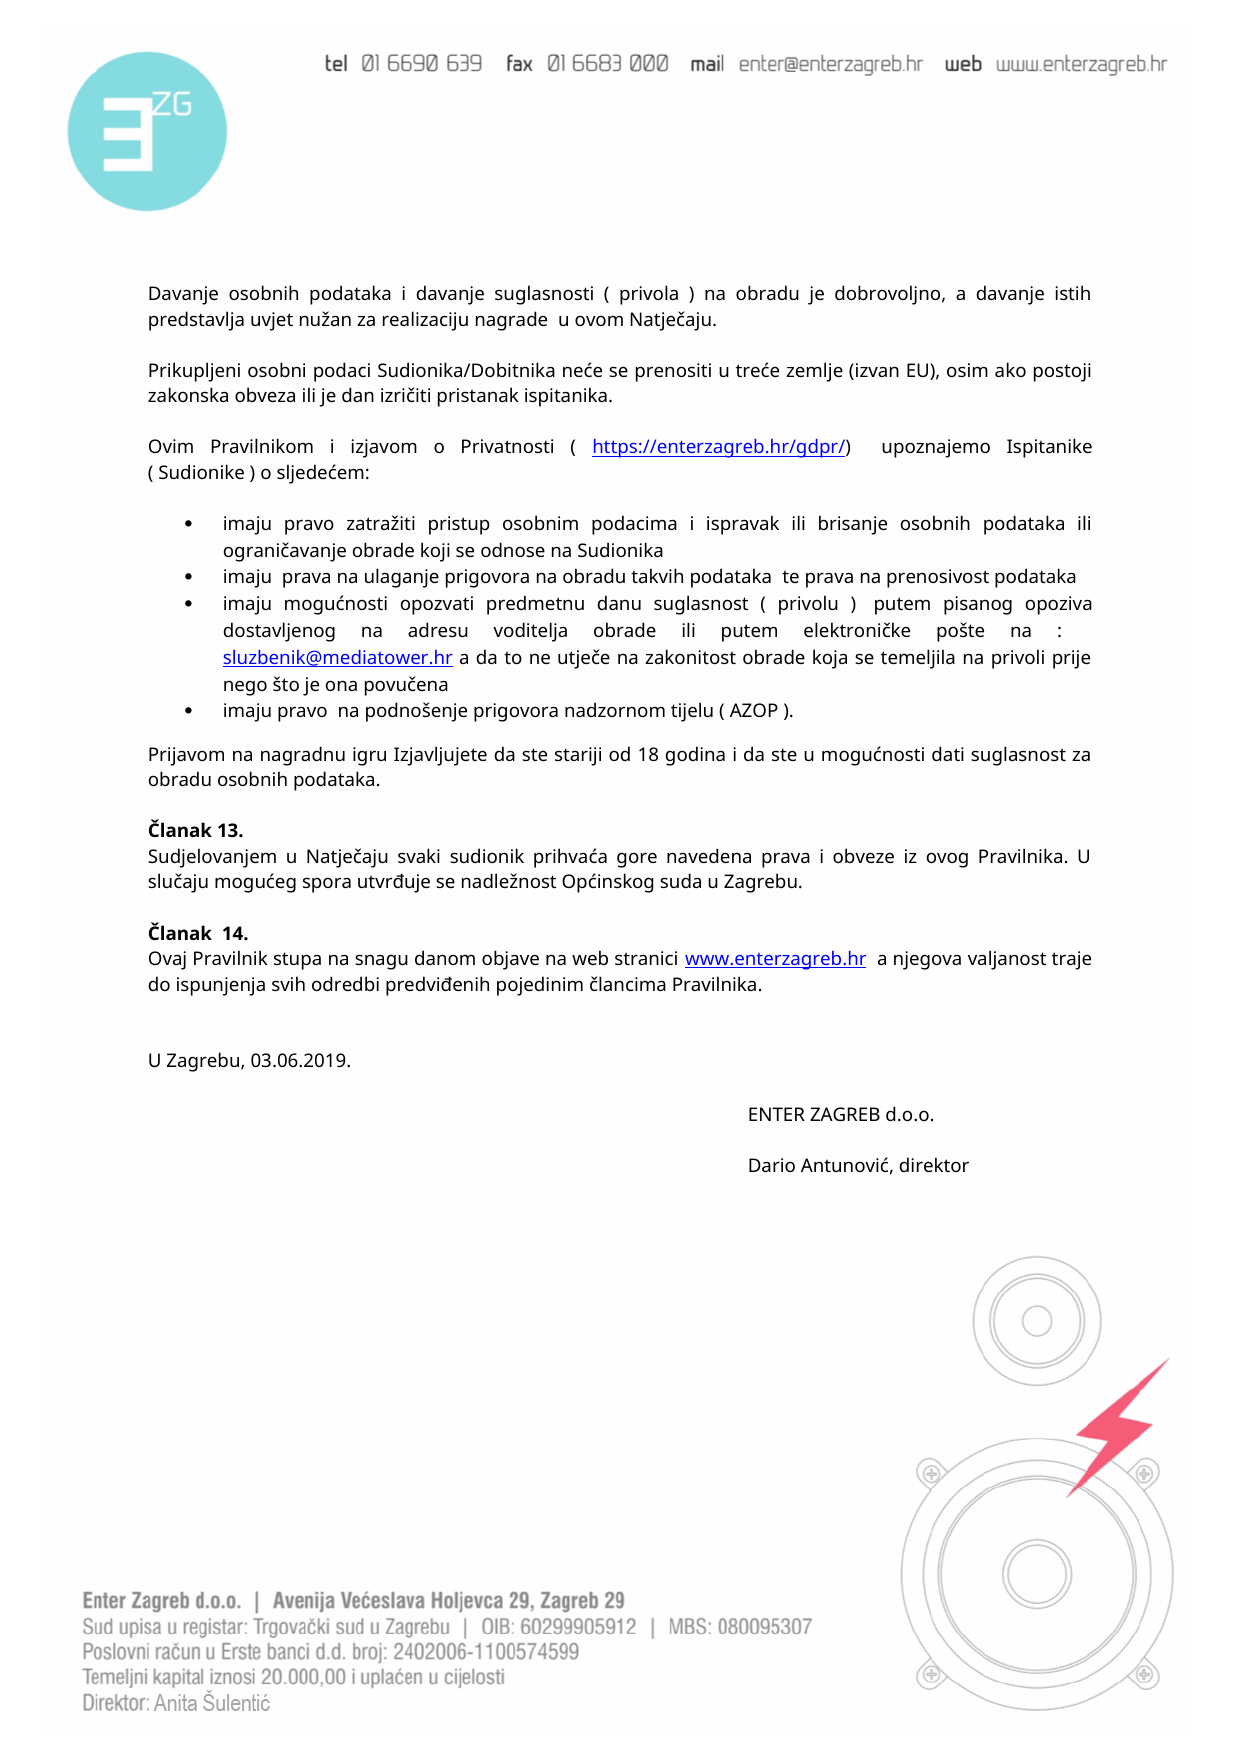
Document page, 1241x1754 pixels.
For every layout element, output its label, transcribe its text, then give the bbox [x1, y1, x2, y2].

text Članak 13. [148, 818, 1093, 843]
text ENTER ZAGREB d.o.o. [748, 1102, 1093, 1127]
text Davanje osobnih podataka i davanje suglasnosti ( privola ) na obradu je dobrovoljno, a davanje istih predstavlja uvjet nužan za realizaciju nagrade u ovom Natječaju. [148, 281, 1093, 332]
text Prikupljeni osobni podaci Sudionika/Dobitnika neće se prenositi u treće zemlje (izvan EU), osim ako postoji zakonska obveza ili je dan izričiti pristanak ispitanika. [148, 357, 1093, 408]
list imaju prava na ulaganje prigovora na obradu takvih podataka te prava na prenosivost podataka [185, 564, 1093, 589]
text Ovaj Pravilnik stupa na snagu danom objave na web stranici www.enterzagreb.hr a njegova valjanost traje do ispunjenja svih odredbi predviđenih pojedinim člancima Pravilnika. [148, 945, 1093, 996]
list imaju pravo na podnošenje prigovora nadzornom tijelu ( AZOP ). [185, 698, 1093, 723]
text Članak 14. [148, 920, 1093, 945]
text U Zagrebu, 03.06.2019. [148, 1047, 1093, 1073]
picture [44, 25, 1192, 1731]
list imaju mogućnosti opozvati predmetnu danu suglasnost ( privolu ) putem pisanog opoziva dostavljenog na adresu voditelja obrade ili putem elektroničke pošte na : sluzbenik@mediatower.hr a da to ne utječe na zakonitost obrade koja se temeljila na privoli prije nego što je ona povučena [185, 591, 1093, 696]
list imaju pravo zatražiti pristup osobnim podacima i ispravak ili brisanje osobnih podataka ili ograničavanje obrade koji se odnose na Sudionika [185, 510, 1093, 563]
text Prijavom na nagradnu igru Izjavljujete da ste stariji od 18 godina i da ste u mogućnosti dati suglasnost za obradu osobnih podataka. [148, 741, 1093, 792]
text Ovim Pravilnikom i izjavom o Privatnosti ( https://enterzagreb.hr/gdpr/) upoznajemo Ispitanike ( Sudionike ) o sljedećem: [148, 434, 1093, 485]
text Dario Antunović, direktor [748, 1153, 1093, 1178]
text Sudjelovanjem u Natječaju svaki sudionik prihvaća gore navedena prava i obveze iz ovog Pravilnika. U slučaju mogućeg spora utvrđuje se nadležnost Općinskog suda u Zagrebu. [148, 843, 1093, 894]
